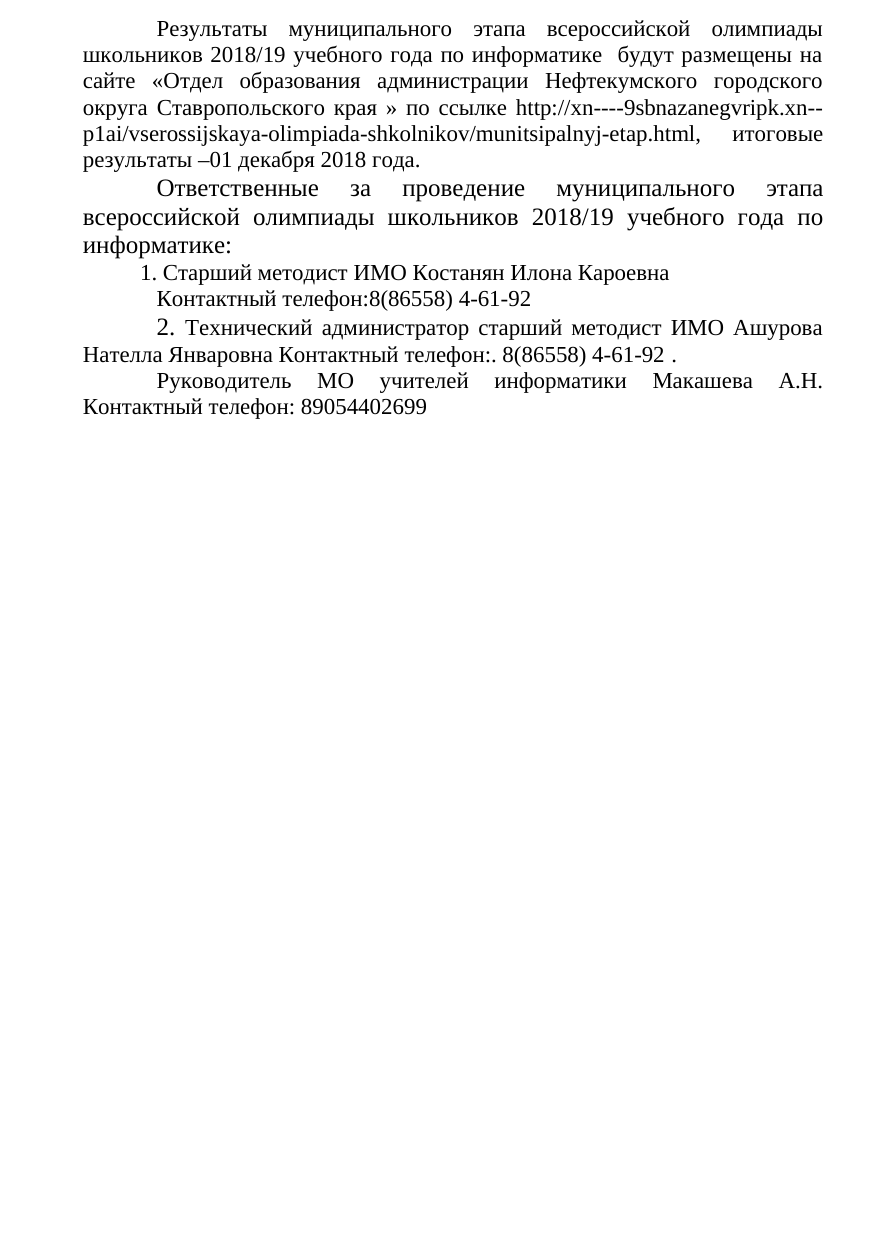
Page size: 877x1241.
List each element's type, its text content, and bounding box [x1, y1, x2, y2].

text Результаты муниципального этапа всероссийской олимпиады школьников 2018/19 учебного года по информатике будут размещены на сайте «Отдел образования администрации Нефтекумского городского округа Ставропольского края » по ссылке http://xn----9sbnazanegvripk.xn--p1ai/vserossijskaya-olimpiada-shkolnikov/munitsipalnyj-etap.html, итоговые результаты –01 декабря 2018 года. [83, 15, 824, 173]
text 1. Старший методист ИМО Костанян Илона Кароевна [83, 259, 824, 286]
text 2. Технический администратор старший методист ИМО Ашурова Нателла Январовна Контактный телефон:. 8(86558) 4-61-92 . [83, 312, 824, 367]
text Руководитель МО учителей информатики Макашева А.Н. Контактный телефон: 89054402699 [83, 367, 824, 420]
text Контактный телефон:8(86558) 4-61-92 [83, 286, 824, 312]
text Ответственные за проведение муниципального этапа всероссийской олимпиады школьников 2018/19 учебного года по информатике: [83, 173, 824, 259]
